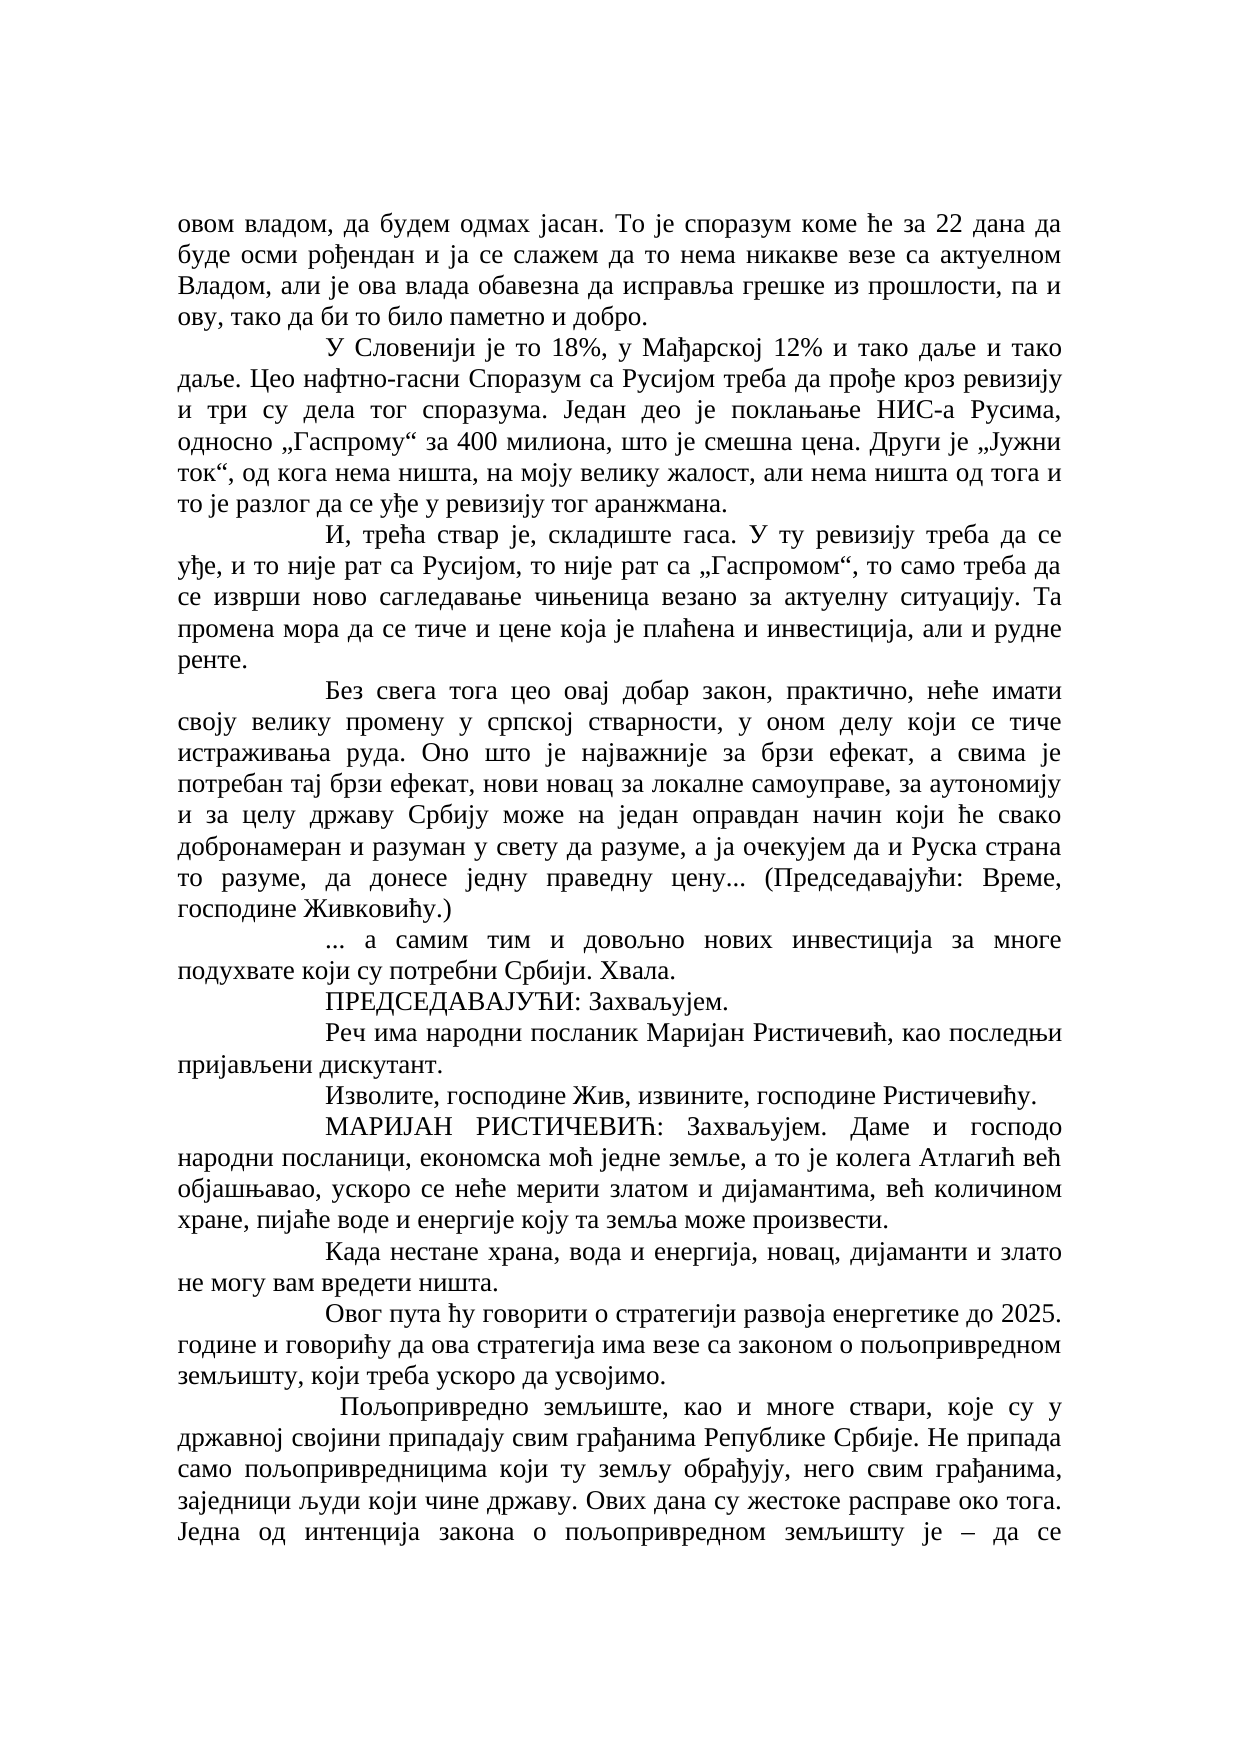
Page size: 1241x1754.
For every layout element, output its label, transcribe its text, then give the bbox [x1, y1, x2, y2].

text У Словенији је то 18%, у Мађарској 12% и тако даље и тако даље. Цео нафтно-гасни Споразум са Русијом треба да прође кроз ревизију и три су дела тог споразума. Један део је поклањање НИС-а Русима, односно „Гаспрому“ за 400 милиона, што је смешна цена. Други је „Јужни ток“, од кога нема ништа, на моју велику жалост, али нема ништа од тога и то је разлог да се уђе у ревизију тог аранжмана. [177, 331, 1063, 518]
text МАРИЈАН РИСТИЧЕВИЋ: Захваљујем. Даме и господо народни посланици, економска моћ једне земље, а то је колега Атлагић већ објашњавао, ускоро се неће мерити златом и дијамантима, већ количином хране, пијаће воде и енергије коју та земља може произвести. [177, 1110, 1063, 1234]
text И, трећа ствар је, складиште гаса. У ту ревизију треба да се уђе, и то није рат са Русијом, то није рат са „Гаспромом“, то само треба да се изврши ново сагледавање чињеница везано за актуелну ситуацију. Та промена мора да се тиче и цене која је плаћена и инвестиција, али и рудне ренте. [177, 518, 1063, 674]
text Овог пута ћу говорити о стратегији развоја енергетике до 2025. године и говорићу да ова стратегија има везе са законом о пољопривредном земљишту, који треба ускоро да усвојимо. [177, 1297, 1063, 1390]
text ПРЕДСЕДАВАЈУЋИ: Захваљујем. [177, 985, 1063, 1017]
text ... а самим тим и довољно нових инвестиција за многе подухвате који су потребни Србији. Хвала. [177, 923, 1063, 985]
text Без свега тога цео овај добар закон, практично, неће имати своју велику промену у српској стварности, у оном делу који се тиче истраживања руда. Оно што је најважније за брзи ефекат, а свима је потребан тај брзи ефекат, нови новац за локалне самоуправе, за аутономију и за целу државу Србију може на један оправдан начин који ће свако добронамеран и разуман у свету да разуме, а ја очекујем да и Руска страна то разуме, да донесе једну праведну цену... (Председавајући: Време, господине Живковићу.) [177, 674, 1063, 923]
text Реч има народни посланик Маријан Ристичевић, као последњи пријављени дискутант. [177, 1017, 1063, 1079]
text Изволите, господине Жив, извините, господине Ристичевићу. [177, 1079, 1063, 1110]
text Када нестане храна, вода и енергија, новац, дијаманти и злато не могу вам вредети ништа. [177, 1234, 1063, 1297]
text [177, 207, 1063, 331]
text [177, 1390, 1063, 1546]
